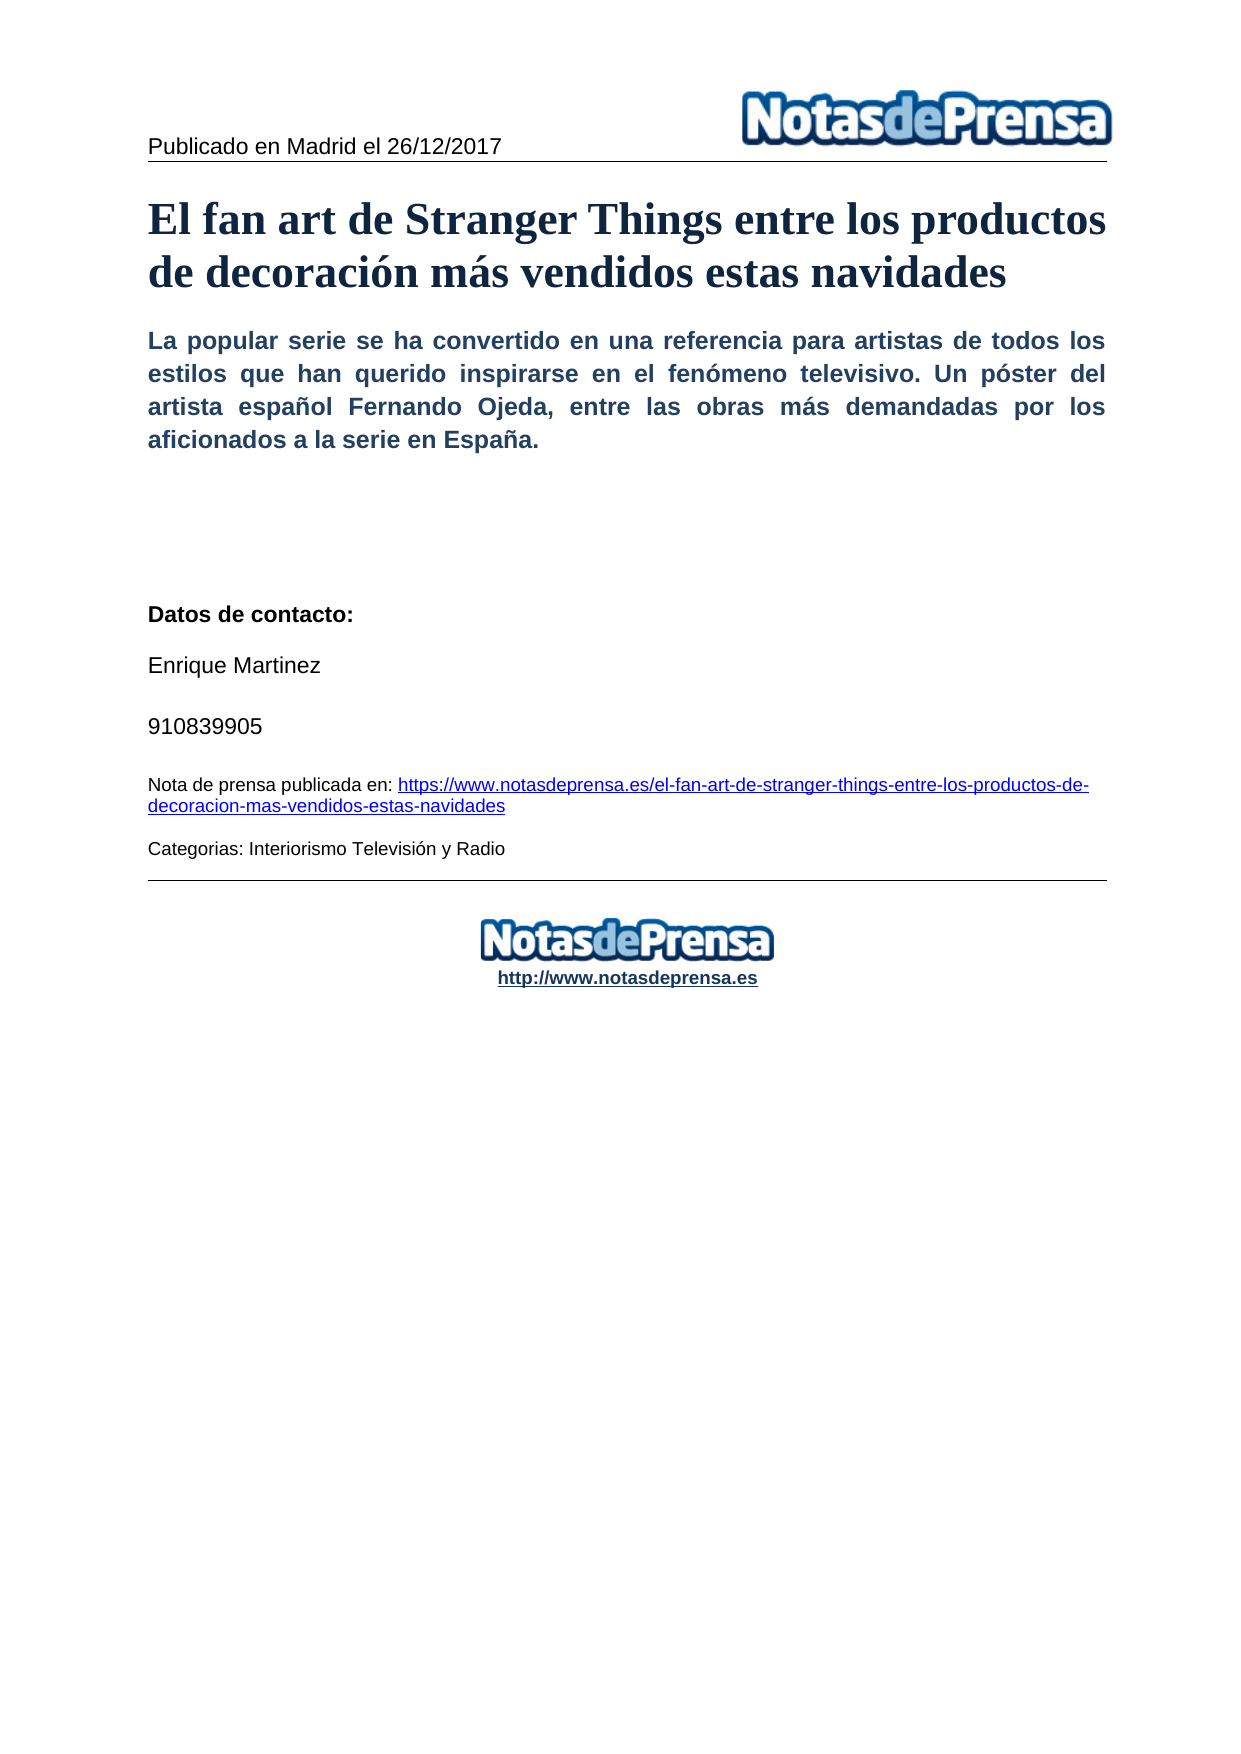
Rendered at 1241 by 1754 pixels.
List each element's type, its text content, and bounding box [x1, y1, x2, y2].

text http://www.notasdeprensa.es [148, 967, 1107, 988]
subtitle La popular serie se ha convertido en una referencia para artistas de todos los estilos que han querido inspirarse en el fenómeno televisivo. Un póster del artista español Fernando Ojeda, entre las obras más demandadas por los aficionados a la serie en España. [148, 326, 1107, 454]
picture [742, 90, 1113, 148]
subtitle El fan art de Stranger Things entre los productos de decoración más vendidos estas navidades [148, 192, 1107, 297]
text Categorias: Interiorismo Televisión y Radio [148, 837, 1107, 859]
text Enrique Martinez [148, 652, 1063, 679]
text Datos de contacto: [148, 601, 1107, 628]
picture [480, 917, 775, 963]
text Nota de prensa publicada en: https://www.notasdeprensa.es/el-fan-art-de-stranger-things-entre-los-productos-de-decoracion-mas-vendidos-estas-navidades [148, 773, 1107, 816]
text 910839905 [148, 713, 1063, 739]
text Publicado en Madrid el 26/12/2017 [148, 133, 1107, 161]
